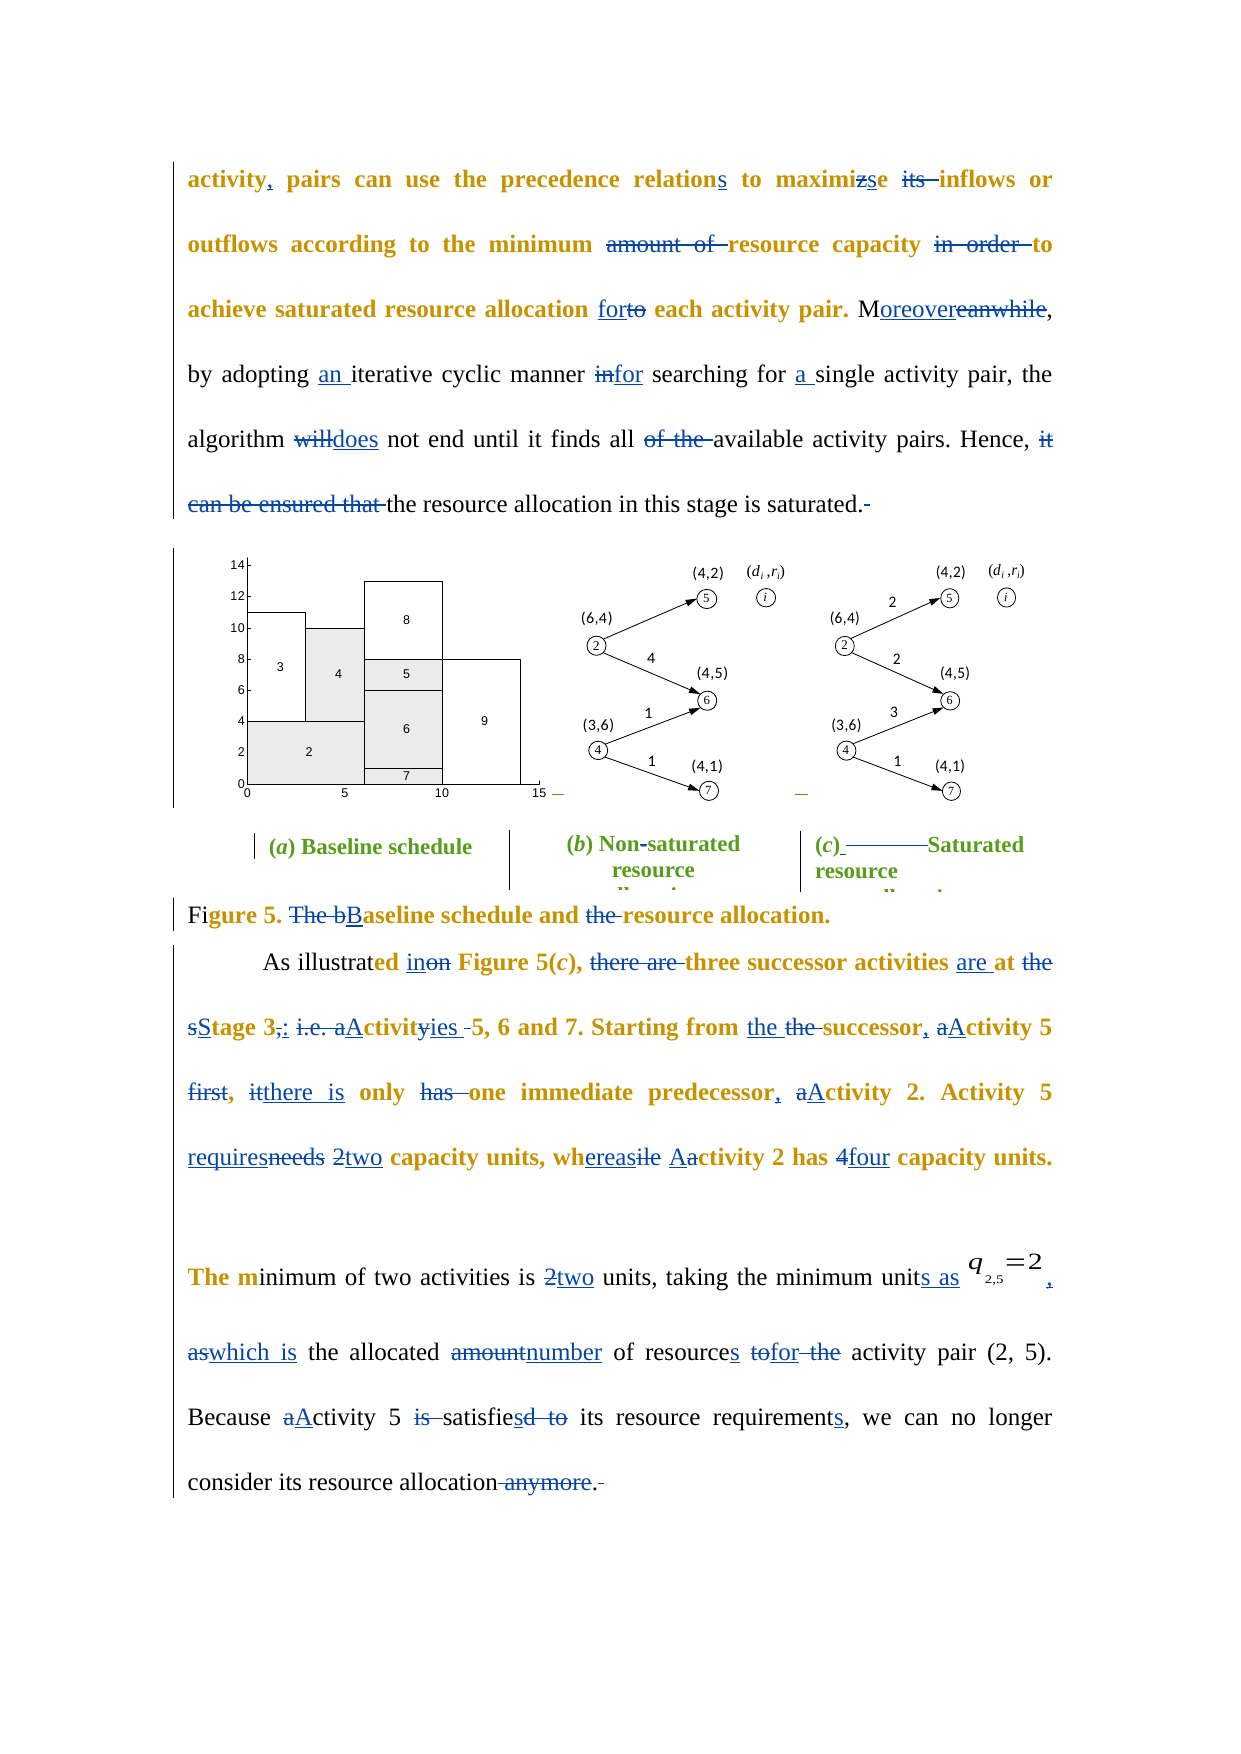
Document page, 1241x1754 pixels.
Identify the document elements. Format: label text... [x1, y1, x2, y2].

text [187, 162, 1053, 519]
text As illustrated Figure 5(c), three successor activities at tage 3 ctivit5, 6 and 7. Starting from successor ctivity 5, only one immediate predecessor ctivity 2. Activity 5 capacity units, wh ctivity 2 has capacity units. The minimum of two activities is units, taking the minimum unit the allocated of resource activity pair (2, 5). Because ctivity 5 satisfie its resource requirement, we can no longer consider its resource allocation. [187, 945, 1053, 1498]
text Figure 5. aseline schedule and resource allocation. [187, 898, 1053, 931]
